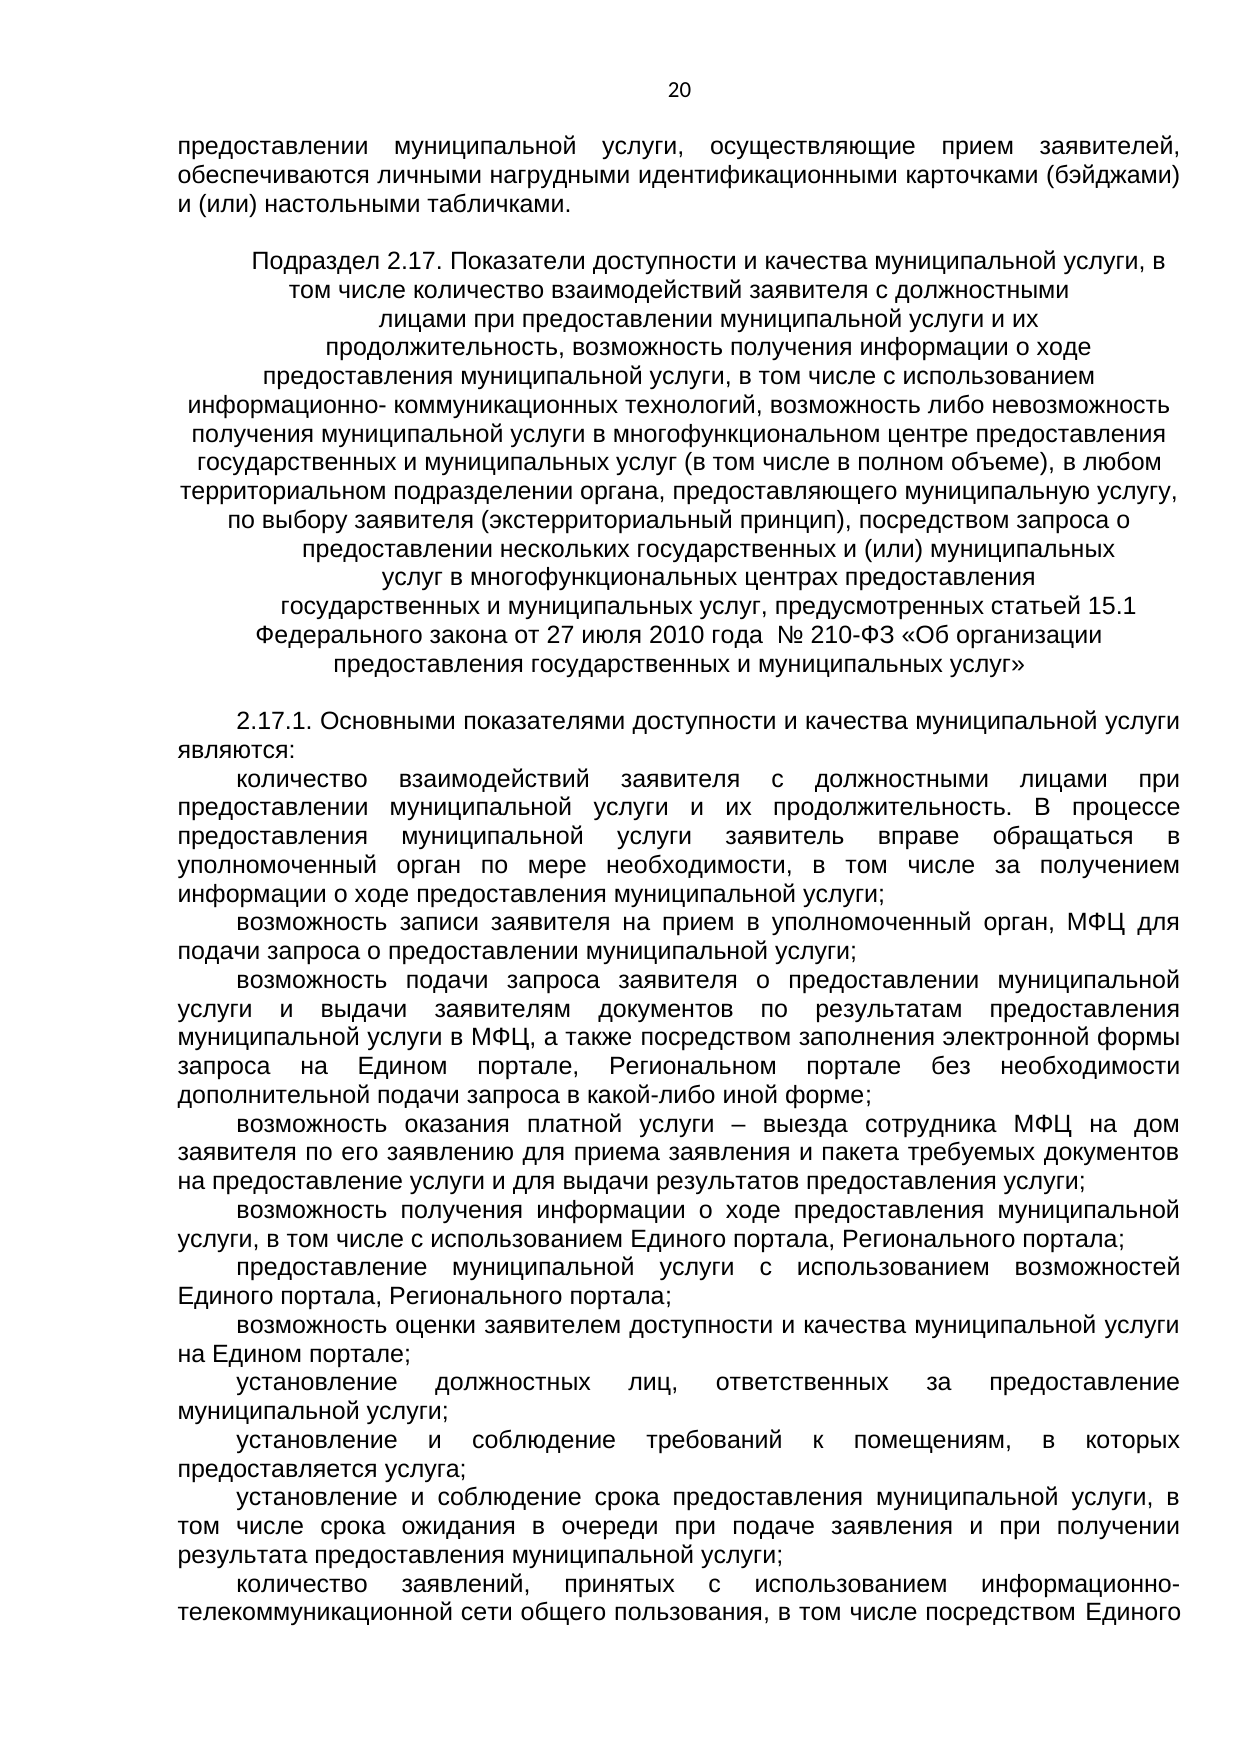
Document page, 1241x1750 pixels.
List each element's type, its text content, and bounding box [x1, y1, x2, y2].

text продолжительность, возможность получения информации о ходе предоставления муниципальной услуги, в том числе с использованием информационно- коммуникационных технологий, возможность либо невозможность получения муниципальной услуги в многофункциональном центре предоставления государственных и муниципальных услуг (в том числе в полном объеме), в любом территориальном подразделении органа, предоставляющего муниципальную услугу, по выбору заявителя (экстерриториальный принцип), посредством запроса о [177, 332, 1181, 533]
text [177, 1568, 1181, 1626]
text предоставление муниципальной услуги с использованием возможностей Единого портала, Регионального портала; [177, 1252, 1181, 1310]
text количество взаимодействий заявителя с должностными лицами при предоставлении муниципальной услуги и их продолжительность. В процессе предоставления муниципальной услуги заявитель вправе обращаться в уполномоченный орган по мере необходимости, в том числе за получением информации о ходе предоставления муниципальной услуги; [177, 763, 1181, 907]
text Подраздел 2.17. Показатели доступности и качества муниципальной услуги, в том числе количество взаимодействий заявителя с должностными [177, 246, 1181, 303]
text установление должностных лиц, ответственных за предоставление муниципальной услуги; [177, 1367, 1181, 1425]
text 2.17.1. Основными показателями доступности и качества муниципальной услуги являются: [177, 706, 1181, 763]
text лицами при предоставлении муниципальной услуги и их [177, 303, 1181, 332]
text возможность подачи запроса заявителя о предоставлении муниципальной услуги и выдачи заявителям документов по результатам предоставления муниципальной услуги в МФЦ, а также посредством заполнения электронной формы запроса на Едином портале, Региональном портале без необходимости дополнительной подачи запроса в какой-либо иной форме; [177, 965, 1181, 1108]
text услуг в многофункциональных центрах предоставления [177, 562, 1181, 591]
text предоставлении нескольких государственных и (или) муниципальных [177, 533, 1181, 562]
text государственных и муниципальных услуг, предусмотренных статьей 15.1 Федерального закона от 27 июля 2010 года № 210-ФЗ «Об организации предоставления государственных и муниципальных услуг» [177, 591, 1181, 677]
text установление и соблюдение требований к помещениям, в которых предоставляется услуга; [177, 1425, 1181, 1482]
text возможность оценки заявителем доступности и качества муниципальной услуги на Едином портале; [177, 1310, 1181, 1367]
text установление и соблюдение срока предоставления муниципальной услуги, в том числе срока ожидания в очереди при подаче заявления и при получении результата предоставления муниципальной услуги; [177, 1482, 1181, 1568]
text возможность получения информации о ходе предоставления муниципальной услуги, в том числе с использованием Единого портала, Регионального портала; [177, 1195, 1181, 1252]
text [177, 131, 1181, 217]
text возможность записи заявителя на прием в уполномоченный орган, МФЦ для подачи запроса о предоставлении муниципальной услуги; [177, 907, 1181, 965]
text возможность оказания платной услуги – выезда сотрудника МФЦ на дом заявителя по его заявлению для приема заявления и пакета требуемых документов на предоставление услуги и для выдачи результатов предоставления услуги; [177, 1108, 1181, 1195]
